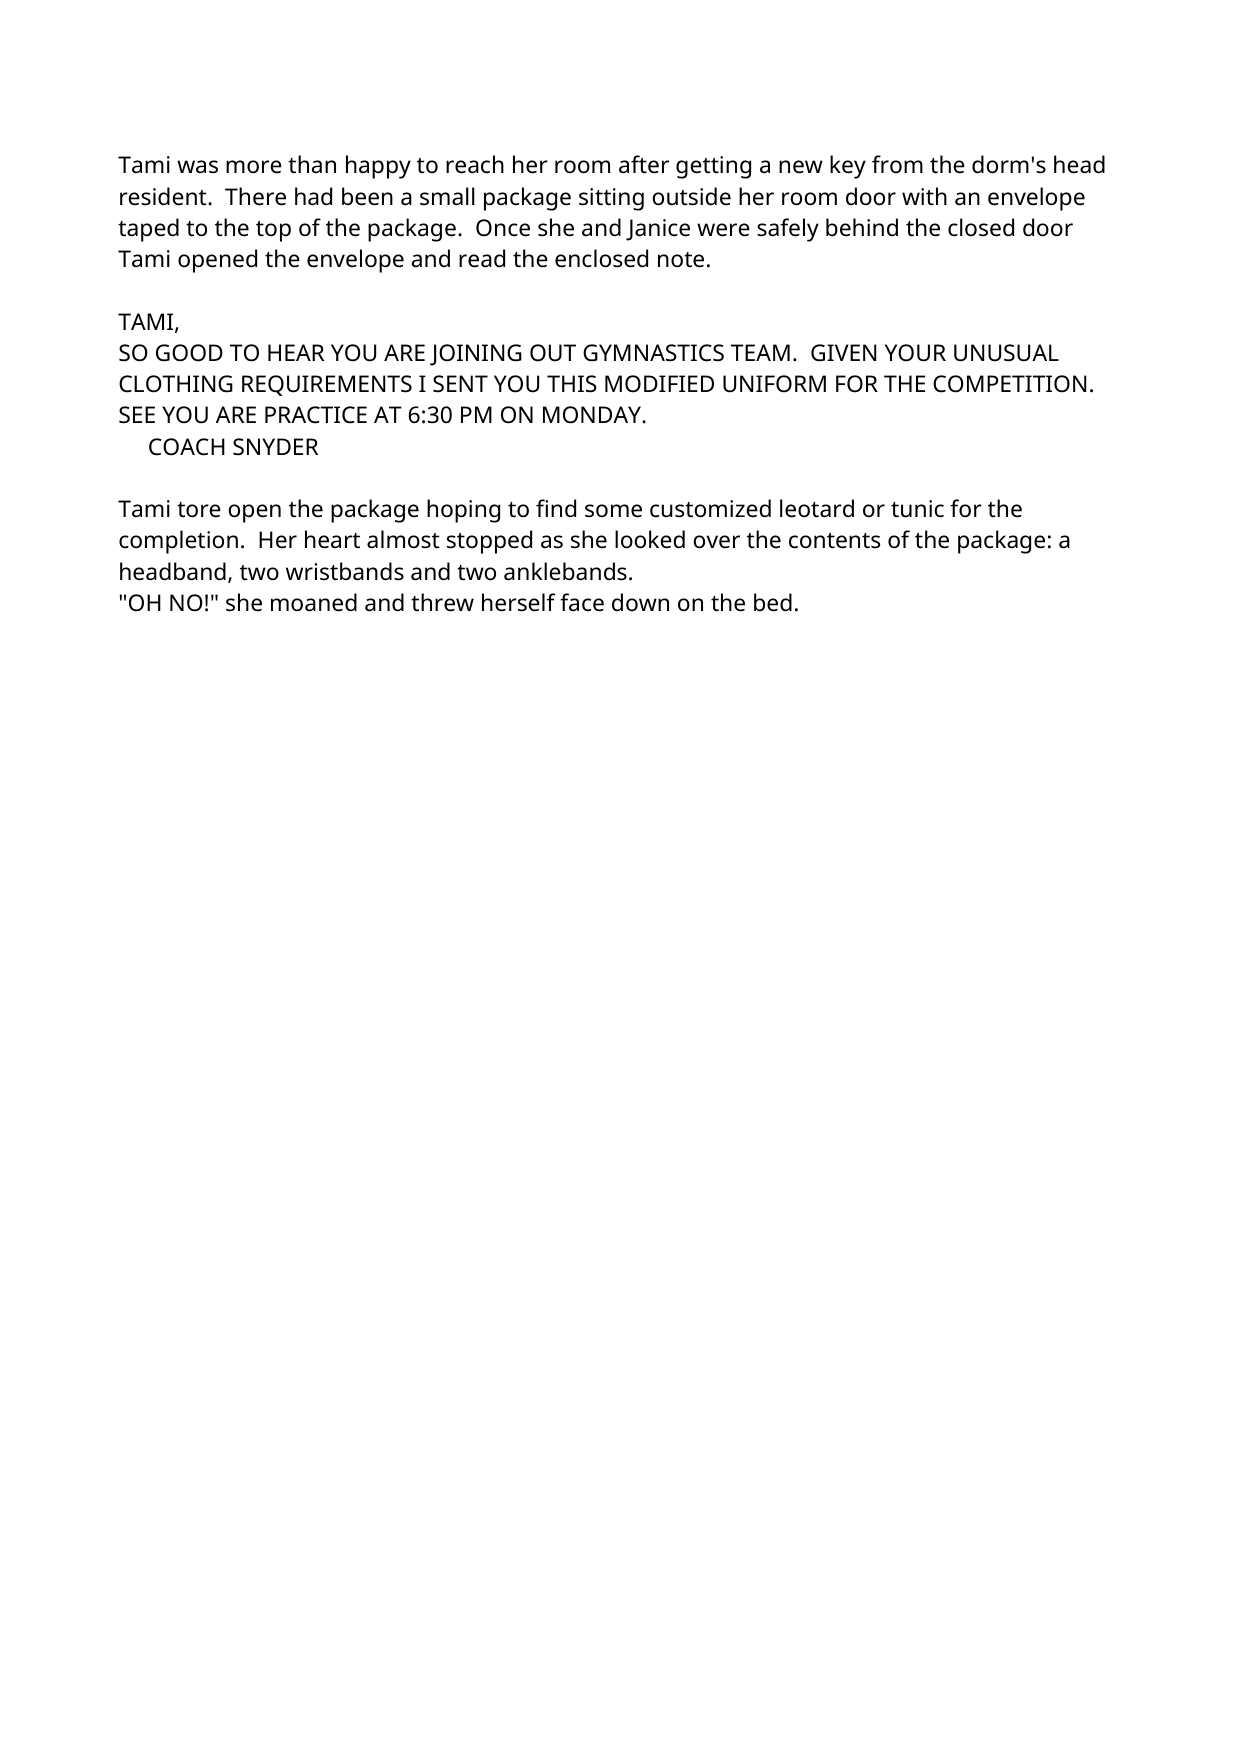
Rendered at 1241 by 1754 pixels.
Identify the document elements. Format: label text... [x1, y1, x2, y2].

text Tami was more than happy to reach her room after getting a new key from the dorm's head resident. There had been a small package sitting outside her room door with an envelope taped to the top of the package. Once she and Janice were safely behind the closed door Tami opened the envelope and read the enclosed note. [118, 149, 1122, 274]
text TAMI, [118, 306, 1122, 337]
text SO GOOD TO HEAR YOU ARE JOINING OUT GYMNASTICS TEAM. GIVEN YOUR UNUSUAL CLOTHING REQUIREMENTS I SENT YOU THIS MODIFIED UNIFORM FOR THE COMPETITION. SEE YOU ARE PRACTICE AT 6:30 PM ON MONDAY. [118, 337, 1122, 431]
text "OH NO!" she moaned and threw herself face down on the bed. [118, 587, 1122, 618]
text Tami tore open the package hoping to find some customized leotard or tunic for the completion. Her heart almost stopped as she looked over the contents of the package: a headband, two wristbands and two anklebands. [118, 493, 1122, 587]
text COACH SNYDER [118, 431, 1122, 493]
